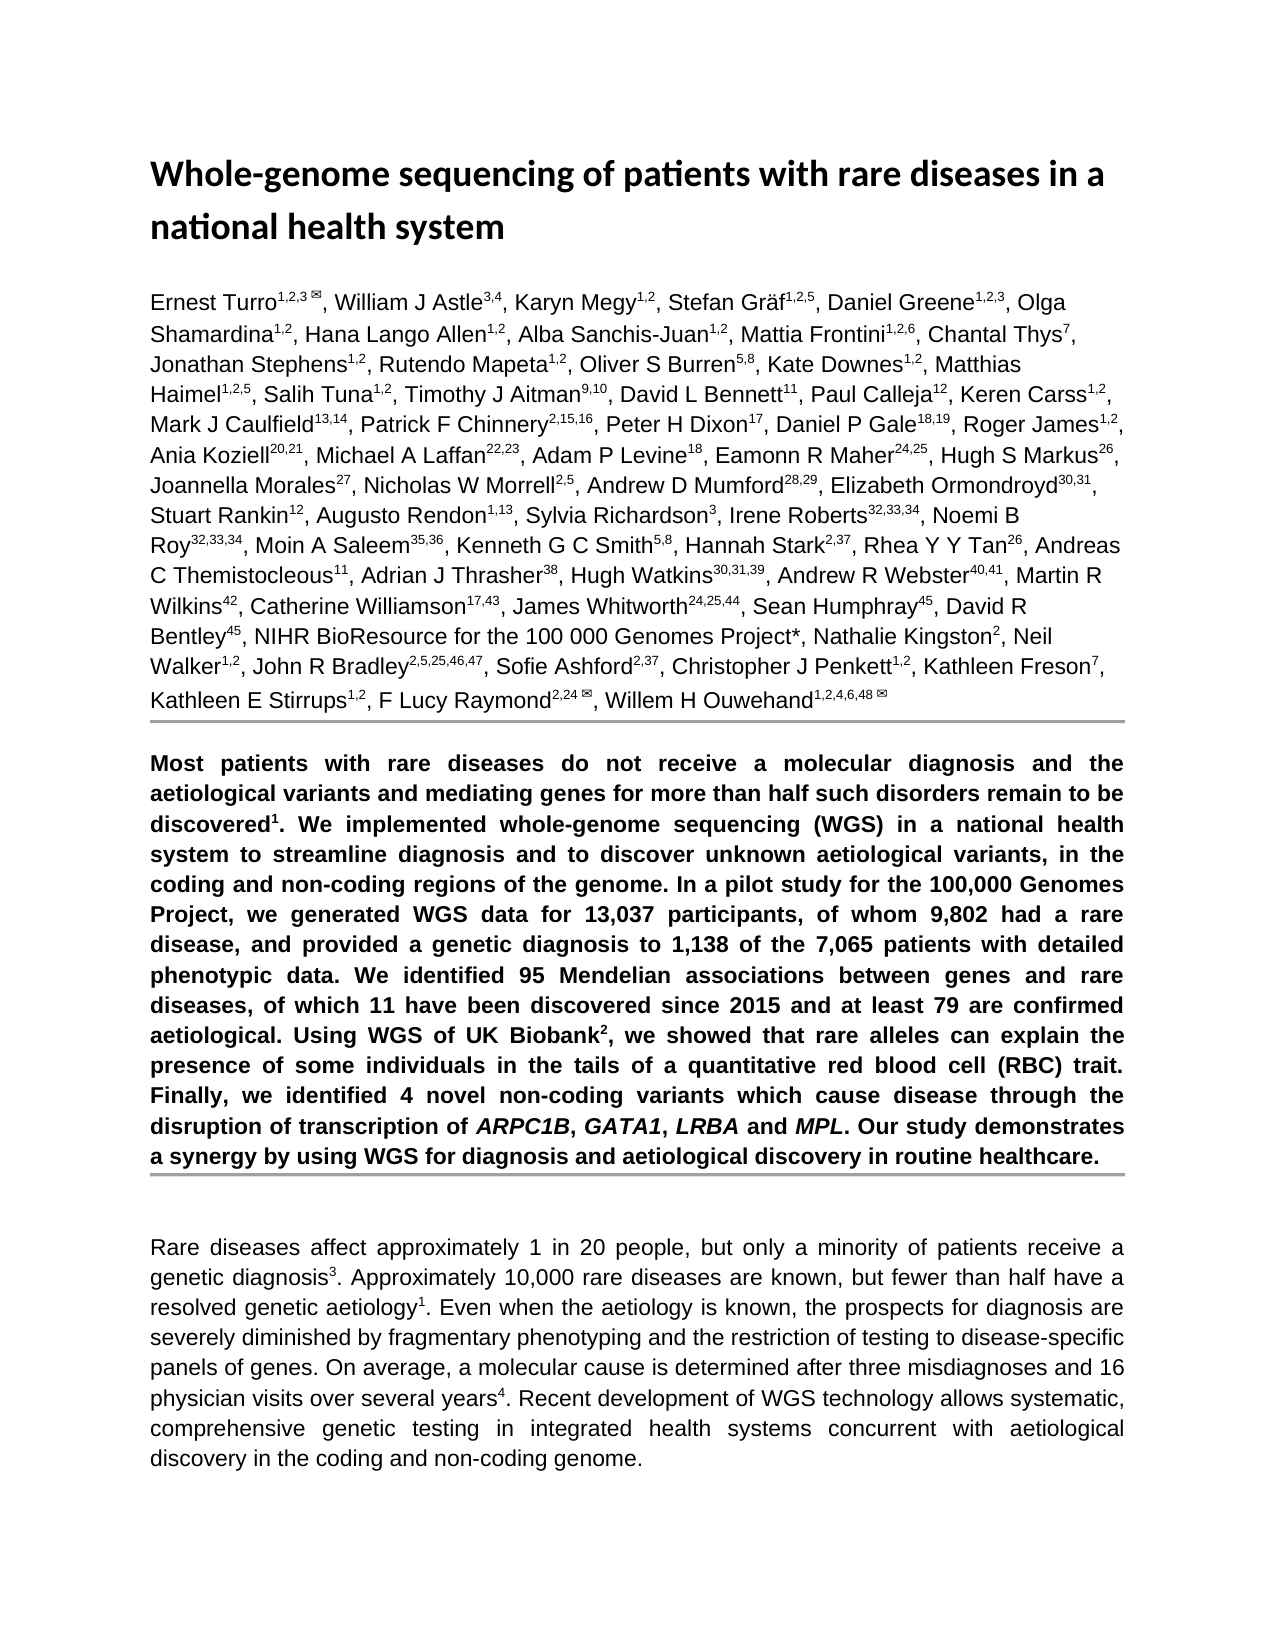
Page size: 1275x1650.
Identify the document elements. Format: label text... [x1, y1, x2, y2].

text Most patients with rare diseases do not receive a molecular diagnosis and the aetiological variants and mediating genes for more than half such disorders remain to be discovered1. We implemented whole-genome sequencing (WGS) in a national health system to streamline diagnosis and to discover unknown aetiological variants, in the coding and non-coding regions of the genome. In a pilot study for the 100,000 Genomes Project, we generated WGS data for 13,037 participants, of whom 9,802 had a rare disease, and provided a genetic diagnosis to 1,138 of the 7,065 patients with detailed phenotypic data. We identified 95 Mendelian associations between genes and rare diseases, of which 11 have been discovered since 2015 and at least 79 are confirmed aetiological. Using WGS of UK Biobank2, we showed that rare alleles can explain the presence of some individuals in the tails of a quantitative red blood cell (RBC) trait. Finally, we identified 4 novel non-coding variants which cause disease through the disruption of transcription of ARPC1B, GATA1, LRBA and MPL. Our study demonstrates a synergy by using WGS for diagnosis and aetiological discovery in routine healthcare. [150, 750, 1125, 1169]
text Whole-genome sequencing of patients with rare diseases in a national health system [150, 150, 1125, 248]
text Ernest Turro1,2,3 ✉︎, William J Astle3,4, Karyn Megy1,2, Stefan Gräf1,2,5, Daniel Greene1,2,3, Olga Shamardina1,2, Hana Lango Allen1,2, Alba Sanchis-Juan1,2, Mattia Frontini1,2,6, Chantal Thys7, Jonathan Stephens1,2, Rutendo Mapeta1,2, Oliver S Burren5,8, Kate Downes1,2, Matthias Haimel1,2,5, Salih Tuna1,2, Timothy J Aitman9,10, David L Bennett11, Paul Calleja12, Keren Carss1,2, Mark J Caulfield13,14, Patrick F Chinnery2,15,16, Peter H Dixon17, Daniel P Gale18,19, Roger James1,2, Ania Koziell20,21, Michael A Laffan22,23, Adam P Levine18, Eamonn R Maher24,25, Hugh S Markus26, Joannella Morales27, Nicholas W Morrell2,5, Andrew D Mumford28,29, Elizabeth Ormondroyd30,31, Stuart Rankin12, Augusto Rendon1,13, Sylvia Richardson3, Irene Roberts32,33,34, Noemi B Roy32,33,34, Moin A Saleem35,36, Kenneth G C Smith5,8, Hannah Stark2,37, Rhea Y Y Tan26, Andreas C Themistocleous11, Adrian J Thrasher38, Hugh Watkins30,31,39, Andrew R Webster40,41, Martin R Wilkins42, Catherine Williamson17,43, James Whitworth24,25,44, Sean Humphray45, David R Bentley45, NIHR BioResource for the 100 000 Genomes Project*, Nathalie Kingston2, Neil Walker1,2, John R Bradley2,5,25,46,47, Sofie Ashford2,37, Christopher J Penkett1,2, Kathleen Freson7, Kathleen E Stirrups1,2, F Lucy Raymond2,24 ✉︎, Willem H Ouwehand1,2,4,6,48 ✉︎ [150, 286, 1125, 715]
text Rare diseases affect approximately 1 in 20 people, but only a minority of patients receive a genetic diagnosis3. Approximately 10,000 rare diseases are known, but fewer than half have a resolved genetic aetiology1. Even when the aetiology is known, the prospects for diagnosis are severely diminished by fragmentary phenotyping and the restriction of testing to disease-specific panels of genes. On average, a molecular cause is determined after three misdiagnoses and 16 physician visits over several years4. Recent development of WGS technology allows systematic, comprehensive genetic testing in integrated health systems concurrent with aetiological discovery in the coding and non-coding genome. [150, 1233, 1125, 1471]
